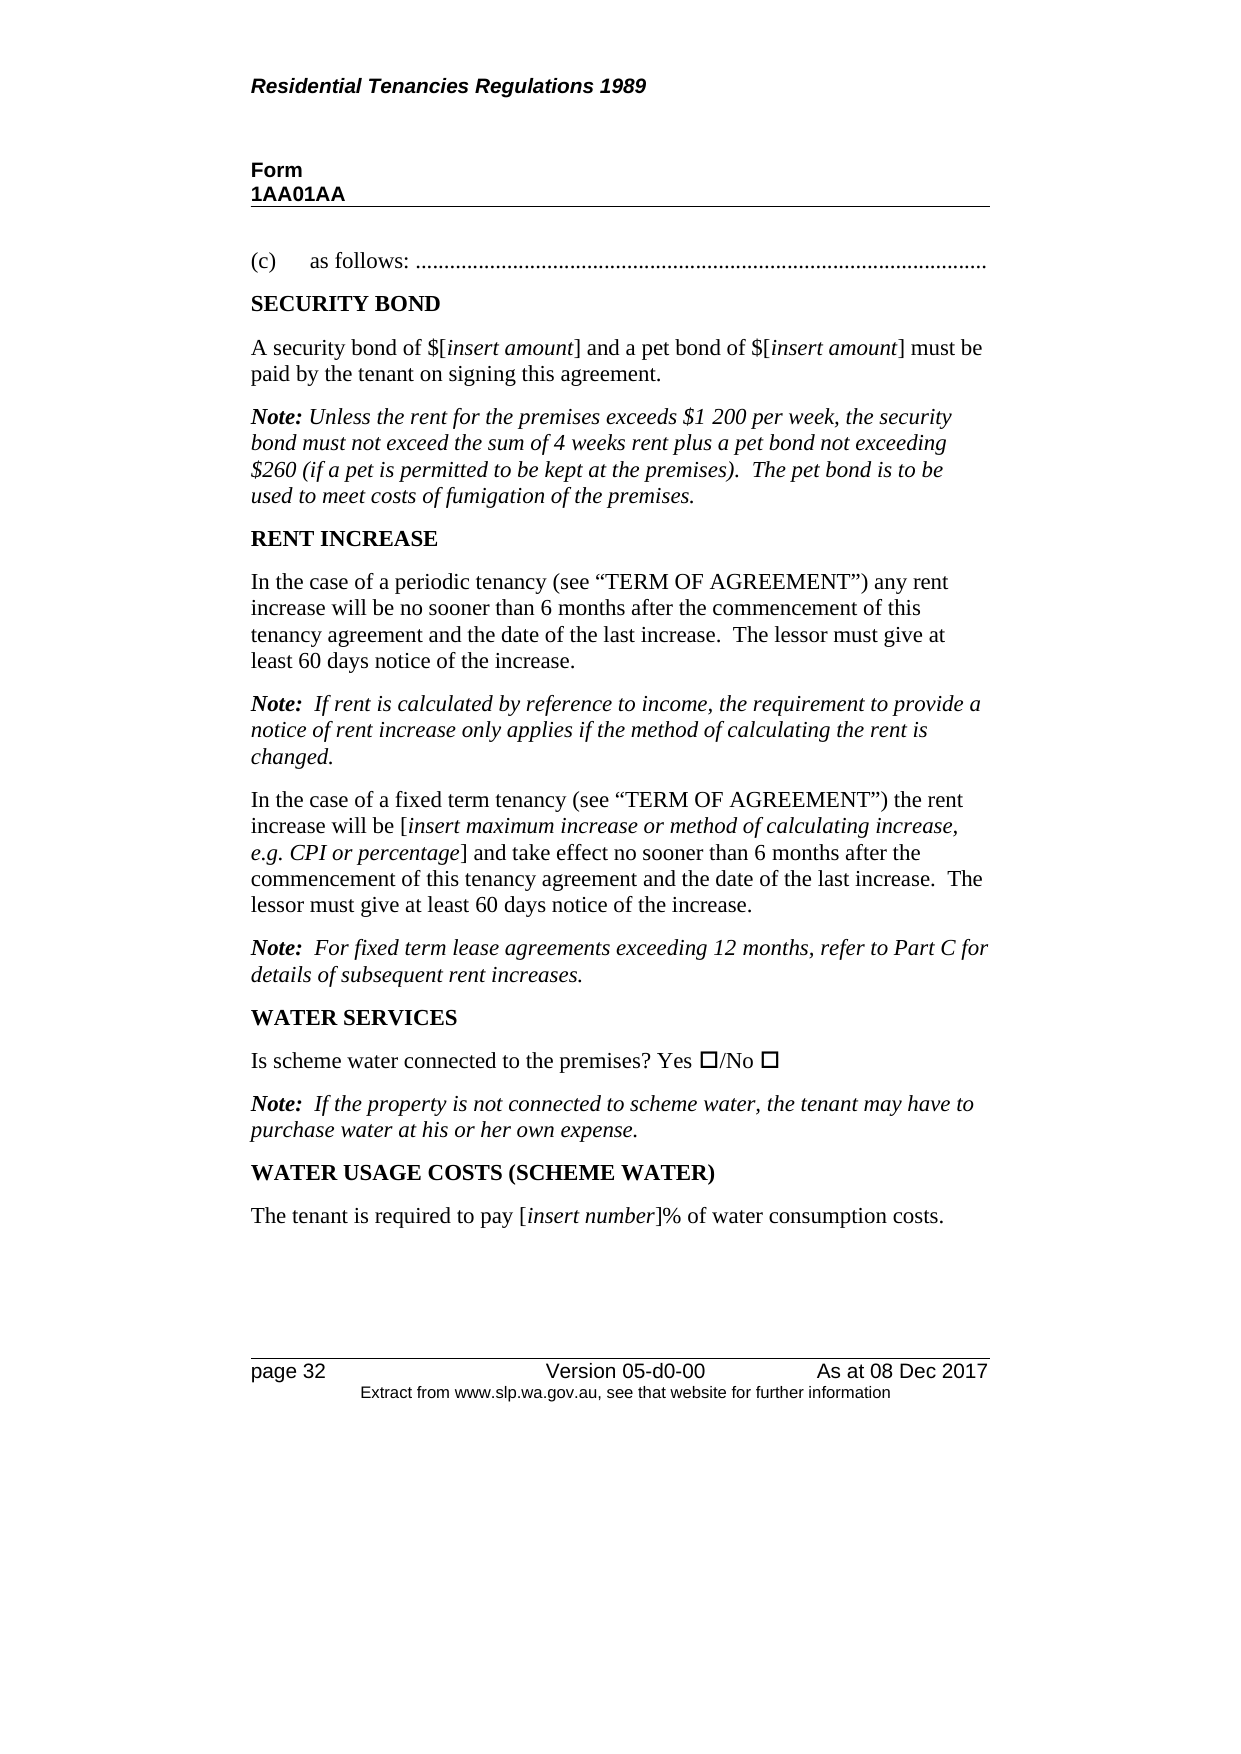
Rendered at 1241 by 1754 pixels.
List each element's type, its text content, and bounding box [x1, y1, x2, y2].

text Water usage costs (scheme water) [251, 1159, 990, 1185]
text A security bond of $[insert amount] and a pet bond of $[insert amount] must be paid by the tenant on signing this agreement. [251, 333, 990, 386]
text In the case of a periodic tenancy (see “TERM OF AGREEMENT”) any rent increase will be no sooner than 6 months after the commencement of this tenancy agreement and the date of the last increase. The lessor must give at least 60 days notice of the increase. [251, 568, 990, 673]
text In the case of a fixed term tenancy (see “TERM OF AGREEMENT”) the rent increase will be [insert maximum increase or method of calculating increase, e.g. CPI or percentage] and take effect no sooner than 6 months after the commencement of this tenancy agreement and the date of the last increase. The lessor must give at least 60 days notice of the increase. [251, 786, 990, 918]
text Rent Increase [251, 525, 990, 551]
text Note: For fixed term lease agreements exceeding 12 months, refer to Part C for details of subsequent rent increases. [251, 934, 990, 987]
text Is scheme water connected to the premises? Yes /No [251, 1047, 990, 1073]
text (c) as follows: .................................................................................................... [251, 247, 990, 274]
text Note: If the property is not connected to scheme water, the tenant may have to purchase water at his or her own expense. [251, 1090, 990, 1142]
text Note: Unless the rent for the premises exceeds $1 200 per week, the security bond must not exceed the sum of 4 weeks rent plus a pet bond not exceeding $260 (if a pet is permitted to be kept at the premises). The pet bond is to be used to meet costs of fumigation of the premises. [251, 403, 990, 508]
text Security bond [251, 291, 990, 317]
text Water services [251, 1004, 990, 1030]
text Note: If rent is calculated by reference to income, the requirement to provide a notice of rent increase only applies if the method of calculating the rent is changed. [251, 690, 990, 769]
text The tenant is required to pay [insert number]% of water consumption costs. [251, 1202, 990, 1228]
